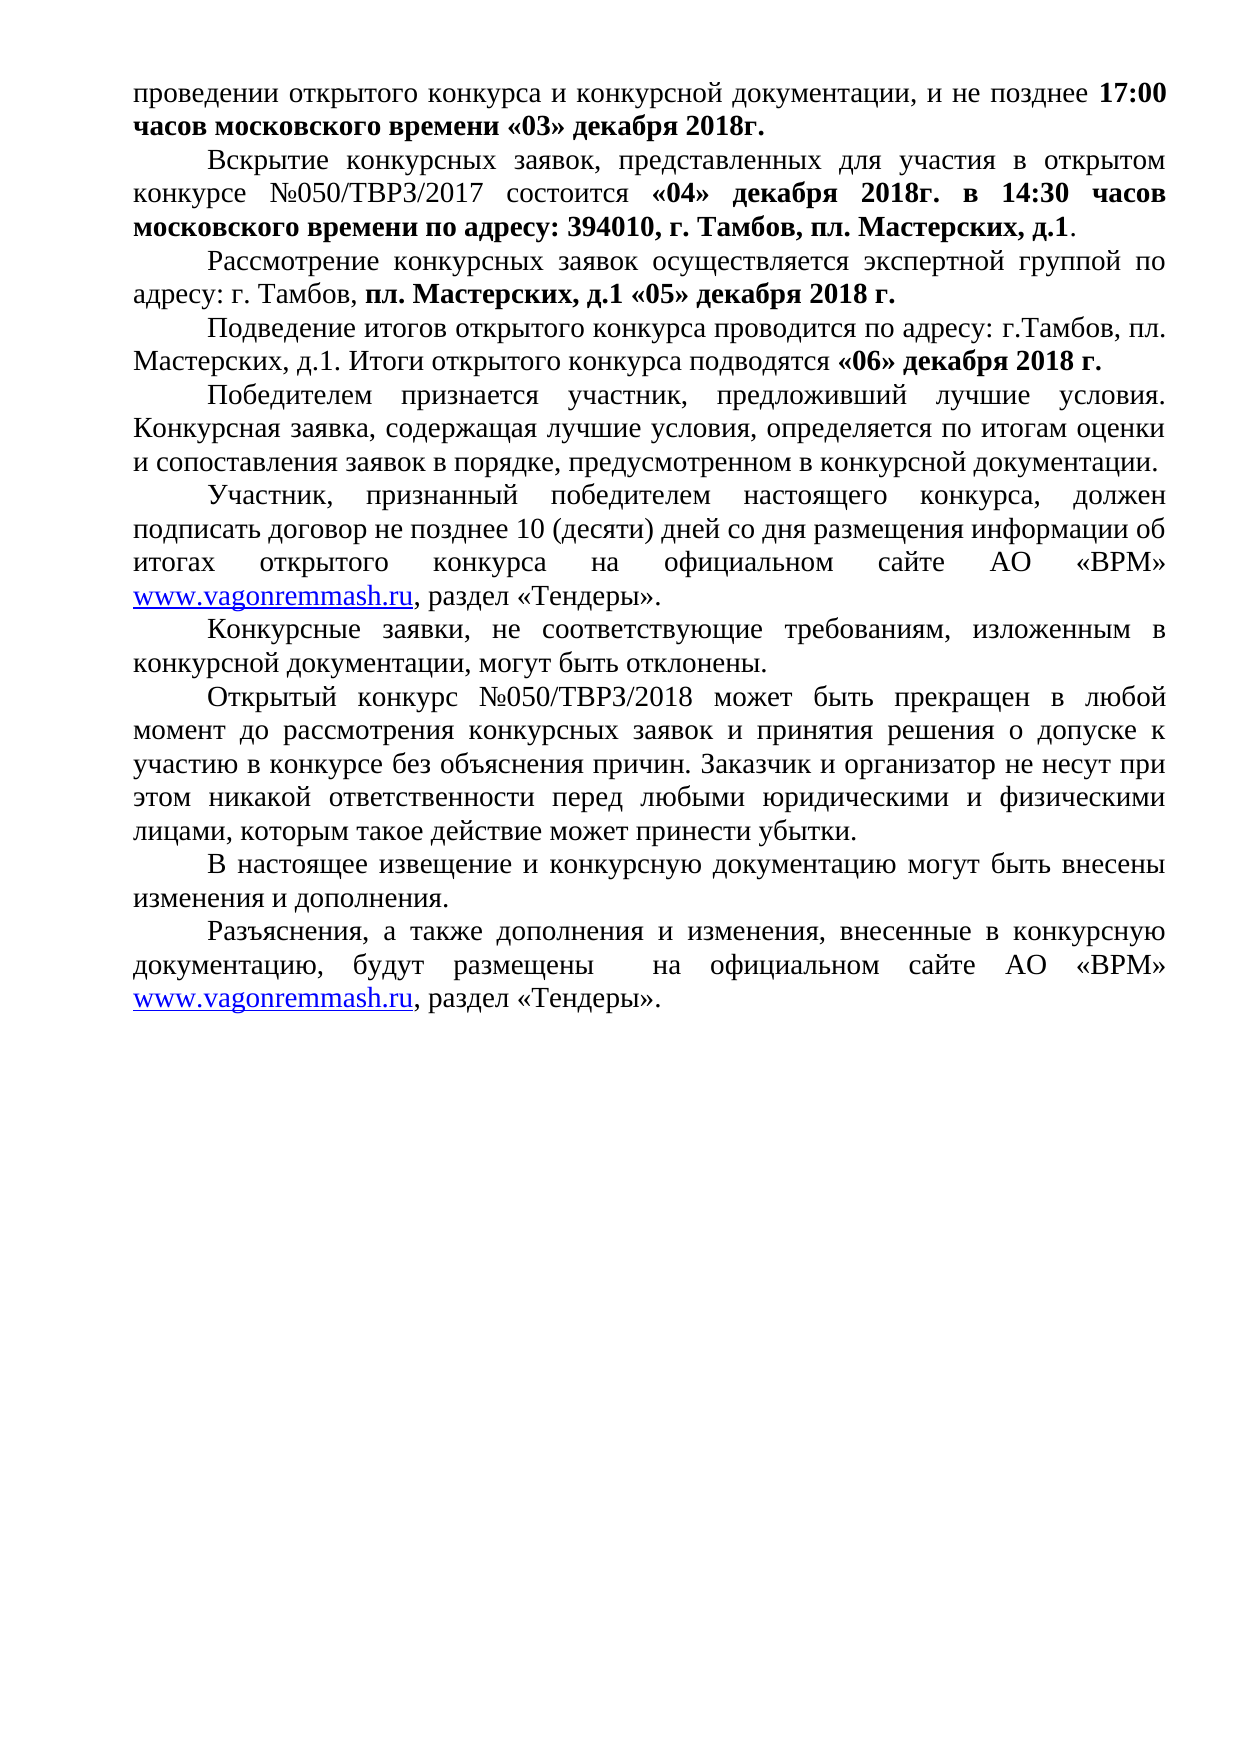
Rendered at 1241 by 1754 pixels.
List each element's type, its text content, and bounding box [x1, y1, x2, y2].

text В настоящее извещение и конкурсную документацию могут быть внесены изменения и дополнения. [133, 846, 1167, 913]
text Разъяснения, а также дополнения и изменения, внесенные в конкурсную документацию, будут размещены на официальном сайте АО «ВРМ» www.vagonremmash.ru, раздел «Тендеры». [133, 913, 1167, 1014]
text Участник, признанный победителем настоящего конкурса, должен подписать договор не позднее 10 (десяти) дней со дня размещения информации об итогах открытого конкурса на официальном сайте АО «ВРМ» www.vagonremmash.ru, раздел «Тендеры». [133, 477, 1167, 612]
text Победителем признается участник, предложивший лучшие условия. Конкурсная заявка, содержащая лучшие условия, определяется по итогам оценки и сопоставления заявок в порядке, предусмотренном в конкурсной документации. [133, 377, 1167, 477]
text Рассмотрение конкурсных заявок осуществляется экспертной группой по адресу: г. Тамбов, пл. Мастерских, д.1 «05» декабря 2018 г. [133, 243, 1167, 310]
text Открытый конкурс №050/ТВРЗ/2018 может быть прекращен в любой момент до рассмотрения конкурсных заявок и принятия решения о допуске к участию в конкурсе без объяснения причин. Заказчик и организатор не несут при этом никакой ответственности перед любыми юридическими и физическими лицами, которым такое действие может принести убытки. [133, 679, 1167, 846]
text Вскрытие конкурсных заявок, представленных для участия в открытом конкурсе №050/ТВРЗ/2017 состоится «04» декабря 2018г. в 14:30 часов московского времени по адресу: 394010, г. Тамбов, пл. Мастерских, д.1. [133, 142, 1167, 243]
text Конкурсные заявки, не соответствующие требованиям, изложенным в конкурсной документации, могут быть отклонены. [133, 612, 1167, 679]
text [133, 75, 1167, 142]
text Подведение итогов открытого конкурса проводится по адресу: г.Тамбов, пл. Мастерских, д.1. Итоги открытого конкурса подводятся «06» декабря 2018 г. [133, 310, 1167, 377]
